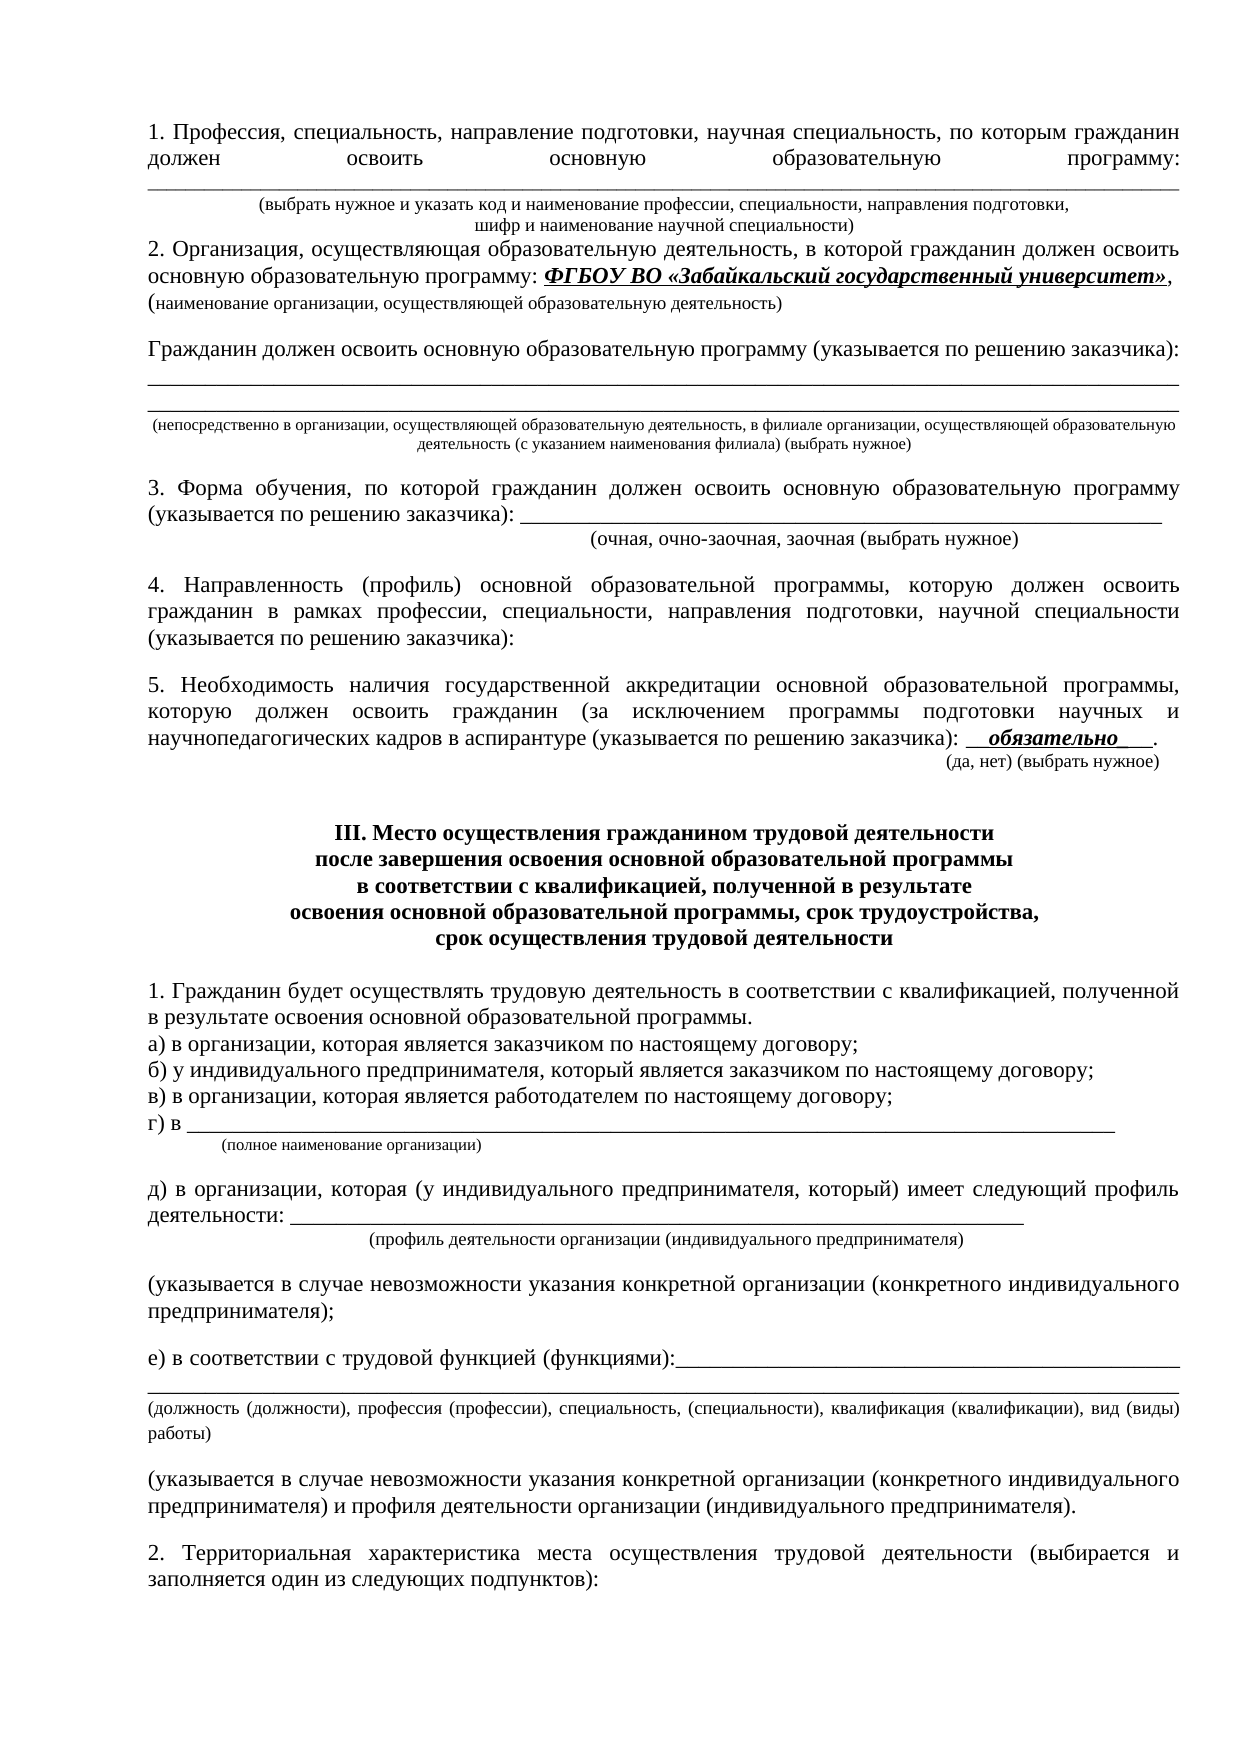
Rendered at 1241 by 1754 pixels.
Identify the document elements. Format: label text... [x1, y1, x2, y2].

text а) в организации, которая является заказчиком по настоящему договору; [148, 1030, 1181, 1056]
text (непосредственно в организации, осуществляющей образовательную деятельность, в филиале организации, осуществляющей образовательную деятельность (с указанием наименования филиала) (выбрать нужное) [148, 414, 1181, 453]
text (выбрать нужное и указать код и наименование профессии, специальности, направления подготовки, [148, 192, 1181, 214]
text срок осуществления трудовой деятельности [148, 924, 1181, 951]
text (указывается в случае невозможности указания конкретной организации (конкретного индивидуального предпринимателя); [148, 1270, 1181, 1323]
text 2. Территориальная характеристика места осуществления трудовой деятельности (выбирается и заполняется один из следующих подпунктов): [148, 1539, 1181, 1592]
text 4. Направленность (профиль) основной образовательной программы, которую должен освоить гражданин в рамках профессии, специальности, направления подготовки, научной специальности (указывается по решению заказчика): [148, 571, 1181, 650]
text г) в _________________________________________________________________________________ [148, 1109, 1181, 1135]
text в соответствии с квалификацией, полученной в результате [148, 872, 1181, 898]
text 3. Форма обучения, по которой гражданин должен освоить основную образовательную программу (указывается по решению заказчика): ________________________________________________________ [148, 474, 1181, 526]
text е) в соответствии с трудовой функцией (функциями):____________________________________________ __________________________________________________________________________________________ [148, 1344, 1181, 1397]
text (указывается в случае невозможности указания конкретной организации (конкретного индивидуального предпринимателя) и профиля деятельности организации (индивидуального предпринимателя). [148, 1465, 1181, 1518]
text после завершения освоения основной образовательной программы [148, 845, 1181, 872]
text (наименование организации, осуществляющей образовательную деятельность) [148, 288, 1181, 314]
text (полное наименование организации) [148, 1135, 1181, 1154]
text шифр и наименование научной специальности) [148, 214, 1181, 236]
text (очная, очно-заочная, заочная (выбрать нужное) [516, 526, 1181, 550]
text (да, нет) (выбрать нужное) [885, 750, 1181, 772]
text III. Место осуществления гражданином трудовой деятельности [148, 819, 1181, 845]
text 5. Необходимость наличия государственной аккредитации основной образовательной программы, которую должен освоить гражданин (за исключением программы подготовки научных и научнопедагогических кадров в аспирантуре (указывается по решению заказчика): __обязательно___. [148, 671, 1181, 750]
text (должность (должности), профессия (профессии), специальность, (специальности), квалификация (квалификации), вид (виды) работы) [148, 1397, 1181, 1444]
text Гражданин должен освоить основную образовательную программу (указывается по решению заказчика): ____________________________________________________________________________________________________________________________________________________________________________________ [148, 335, 1181, 414]
text д) в организации, которая (у индивидуального предпринимателя, который) имеет следующий профиль деятельности: ________________________________________________________________ [148, 1175, 1181, 1228]
text б) у индивидуального предпринимателя, который является заказчиком по настоящему договору; [148, 1056, 1181, 1082]
text (профиль деятельности организации (индивидуального предпринимателя) [295, 1228, 1181, 1249]
text 1. Профессия, специальность, направление подготовки, научная специальность, по которым гражданин должен освоить основную образовательную программу: ______________________________________________________________________________________________________________ [148, 118, 1181, 192]
text 1. Гражданин будет осуществлять трудовую деятельность в соответствии с квалификацией, полученной в результате освоения основной образовательной программы. [148, 977, 1181, 1030]
text освоения основной образовательной программы, срок трудоустройства, [148, 898, 1181, 924]
text 2. Организация, осуществляющая образовательную деятельность, в которой гражданин должен освоить основную образовательную программу: ФГБОУ ВО «Забайкальский государственный университет», [148, 236, 1181, 288]
text в) в организации, которая является работодателем по настоящему договору; [148, 1082, 1181, 1109]
